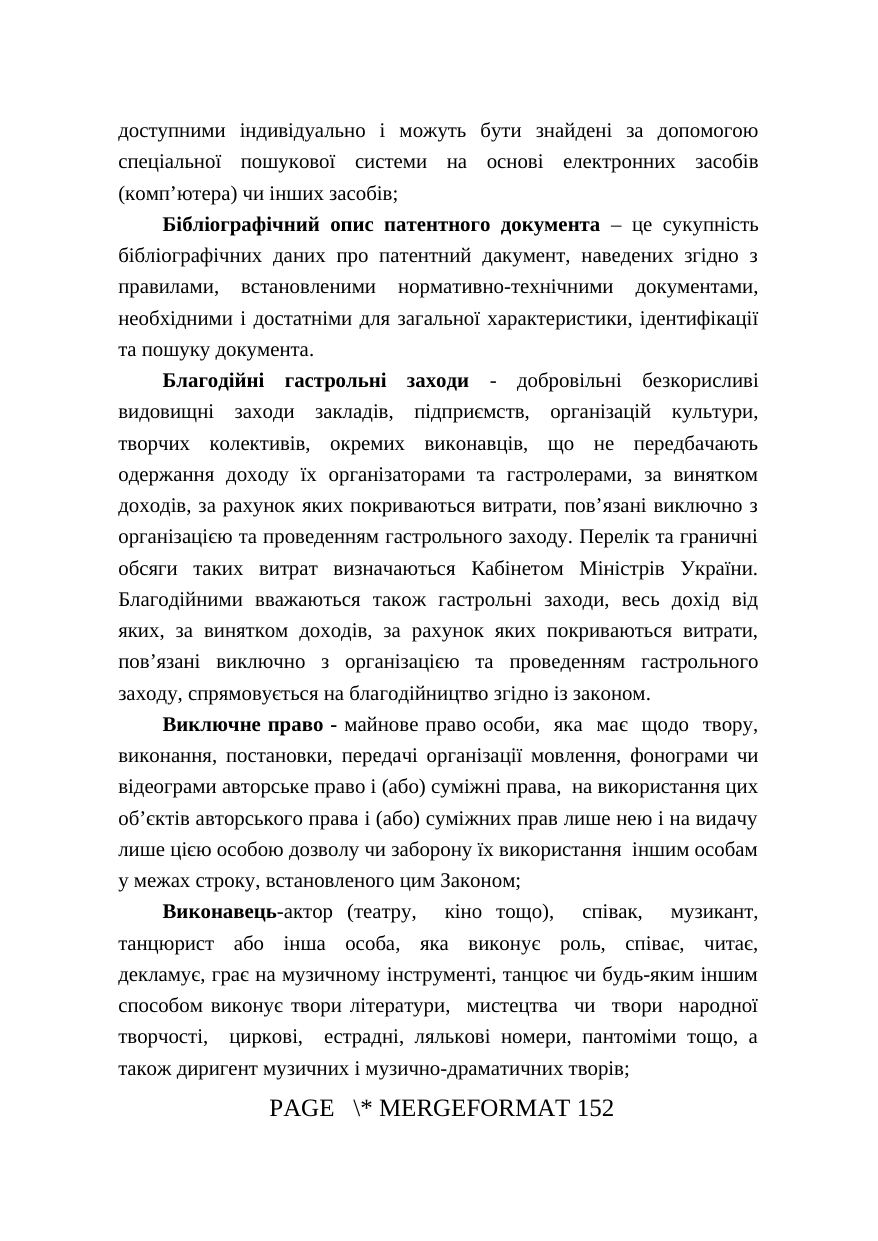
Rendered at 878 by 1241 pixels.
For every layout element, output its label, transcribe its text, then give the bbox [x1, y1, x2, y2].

text Благодійні гастрольні заходи - добровільні безкорисливі видовищні заходи закладів, підприємств, організацій культури, творчих колективів, окремих виконавців, що не передбачають одержання доходу їх організаторами та гастролерами, за винятком доходів, за рахунок яких покриваються витрати, пов’язані виключно з організацією та проведенням гастрольного заходу. Перелік та граничні обсяги таких витрат визначаються Кабінетом Міністрів України. Благодійними вважаються також гастрольні заходи, весь дохід від яких, за винятком доходів, за рахунок яких покриваються витрати, пов’язані виключно з організацією та проведенням гастрольного заходу, спрямовується на благодійництво згідно із законом. [118, 368, 759, 705]
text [118, 118, 759, 205]
text Бібліографічний опис патентного документа – це сукупність бібліографічних даних про патентний дакумент, наведених згідно з правилами, встановленими нормативно-технічними документами, необхідними і достатніми для загальної характеристики, ідентифікації та пошуку документа. [118, 212, 759, 361]
text Виконавець-актор (театру, кіно тощо), співак, музикант, танцюрист або інша особа, яка виконує роль, співає, читає, декламує, грає на музичному інструменті, танцює чи будь-яким іншим способом виконує твори літератури, мистецтва чи твори народної творчості, циркові, естрадні, лялькові номери, пантоміми тощо, а також диригент музичних і музично-драматичних творів; [118, 899, 759, 1080]
text Виключне право - майнове право особи, яка має щодо твору, виконання, постановки, передачі організації мовлення, фонограми чи відеограми авторське право і (або) суміжні права, на використання цих об’єктів авторського права і (або) суміжних прав лише нею і на видачу лише цією особою дозволу чи заборону їх використання іншим особам у межах строку, встановленого цим Законом; [118, 712, 759, 892]
